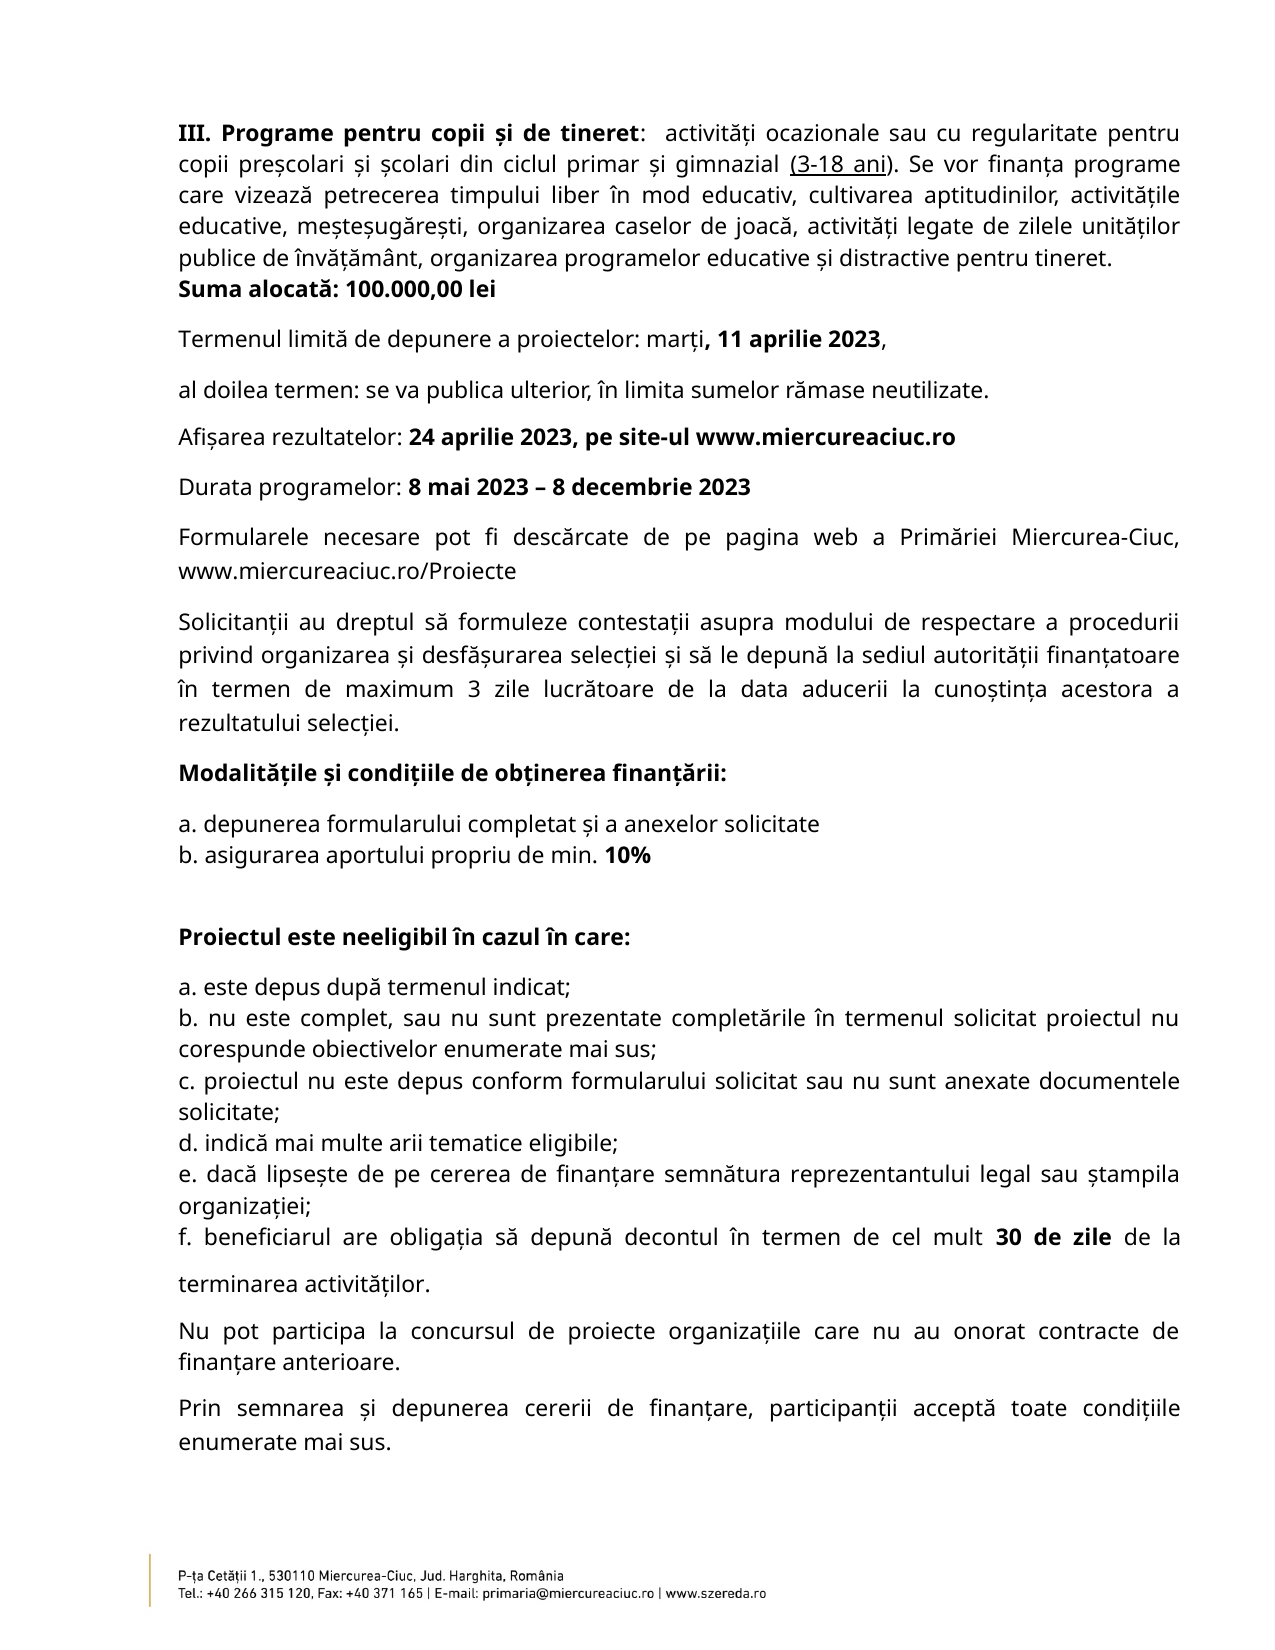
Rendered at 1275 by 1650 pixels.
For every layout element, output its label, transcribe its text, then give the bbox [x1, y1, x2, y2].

text Durata programelor: 8 mai 2023 – 8 decembrie 2023 [178, 471, 1181, 502]
text III. Programe pentru copii și de tineret: activități ocazionale sau cu regularitate pentru copii preșcolari și școlari din ciclul primar și gimnazial (3-18 ani). Se vor finanța programe care vizează petrecerea timpului liber în mod educativ, cultivarea aptitudinilor, activitățile educative, meșteșugărești, organizarea caselor de joacă, activități legate de zilele unităților publice de învățământ, organizarea programelor educative și distractive pentru tineret. [178, 117, 1181, 273]
text b. nu este complet, sau nu sunt prezentate completările în termenul solicitat proiectul nu corespunde obiectivelor enumerate mai sus; [178, 1002, 1181, 1065]
text b. asigurarea aportului propriu de min. 10% [178, 839, 1181, 870]
text Suma alocată: 100.000,00 lei [178, 273, 1181, 304]
text c. proiectul nu este depus conform formularului solicitat sau nu sunt anexate documentele solicitate; [178, 1065, 1181, 1127]
subtitle al doilea termen: se va publica ulterior, în limita sumelor rămase neutilizate. [178, 374, 1181, 405]
text Afișarea rezultatelor: 24 aprilie 2023, pe site-ul www.miercureaciuc.ro [178, 421, 1181, 452]
text e. dacă lipsește de pe cererea de finanțare semnătura reprezentantului legal sau ștampila organizației; [178, 1158, 1181, 1221]
text Nu pot participa la concursul de proiecte organizațiile care nu au onorat contracte de finanțare anterioare. [178, 1315, 1181, 1377]
text a. depunerea formularului completat și a anexelor solicitate [178, 808, 1181, 839]
text f. beneficiarul are obligația să depună decontul în termen de cel mult 30 de zile de la terminarea activităților. [178, 1221, 1181, 1299]
text Solicitanții au dreptul să formuleze contestații asupra modului de respectare a procedurii privind organizarea și desfășurarea selecției și să le depună la sediul autorității finanțatoare în termen de maximum 3 zile lucrătoare de la data aducerii la cunoștința acestora a rezultatului selecției. [178, 606, 1181, 738]
picture [30, 1546, 1103, 1650]
text Proiectul este neeligibil în cazul în care: [178, 921, 1181, 952]
text Termenul limită de depunere a proiectelor: marți, 11 aprilie 2023, [178, 323, 1181, 354]
text Prin semnarea și depunerea cererii de finanțare, participanții acceptă toate condițiile enumerate mai sus. [178, 1392, 1181, 1457]
text Formularele necesare pot fi descărcate de pe pagina web a Primăriei Miercurea-Ciuc, www.miercureaciuc.ro/Proiecte [178, 521, 1181, 586]
text a. este depus după termenul indicat; [178, 971, 1181, 1002]
text Modalitățile și condițiile de obținerea finanțării: [178, 757, 1181, 788]
text d. indică mai multe arii tematice eligibile; [178, 1127, 1181, 1158]
